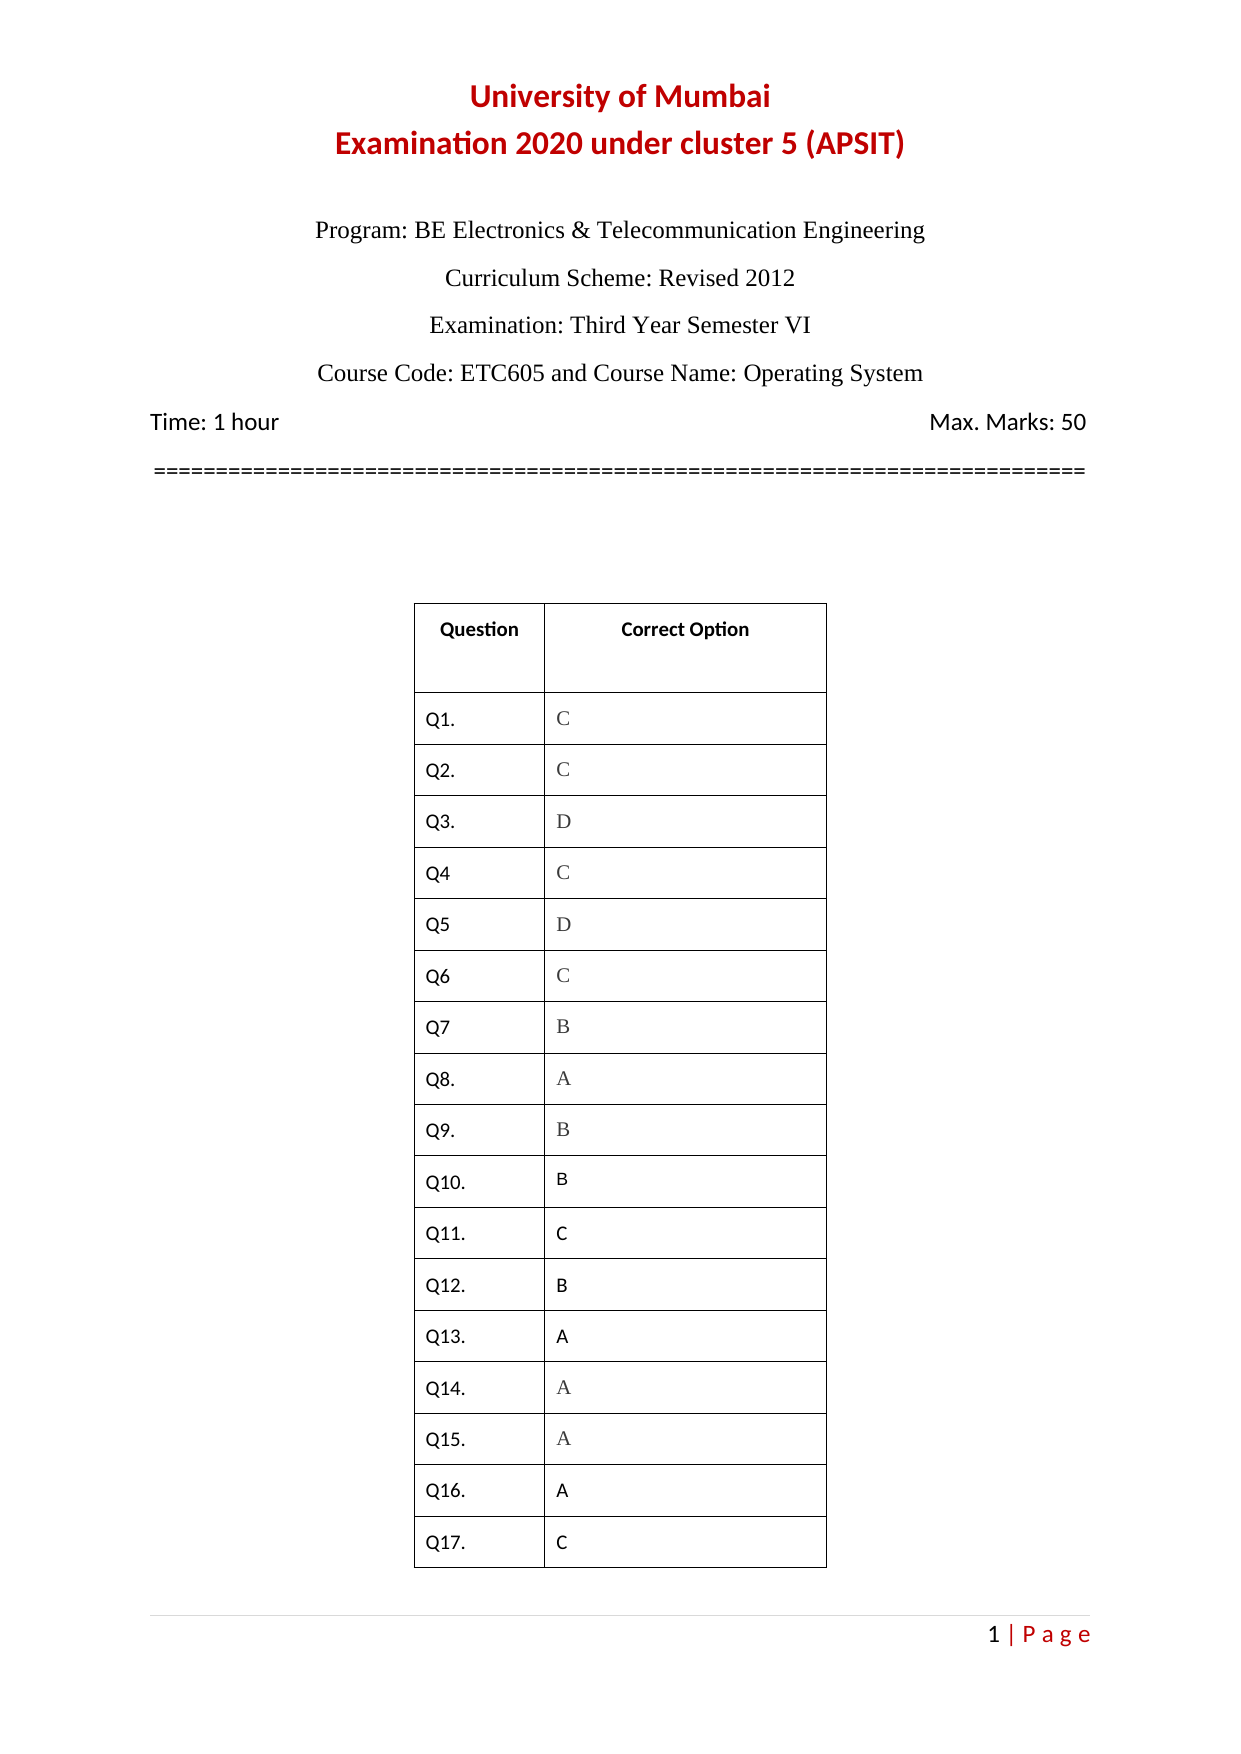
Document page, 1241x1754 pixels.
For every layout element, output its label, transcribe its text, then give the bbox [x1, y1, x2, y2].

text Examination: Third Year Semester VI [150, 310, 1090, 339]
table_cell B [545, 1105, 826, 1155]
table_cell Q3. [415, 796, 544, 847]
table_cell Q16. [415, 1465, 544, 1516]
table_header Question [415, 604, 544, 692]
table_cell D [545, 899, 826, 949]
table_cell D [545, 796, 826, 847]
table_cell C [545, 693, 826, 744]
text Curriculum Scheme: Revised 2012 [150, 263, 1090, 291]
table_header Correct Option [545, 604, 826, 692]
table_cell C [545, 1517, 826, 1567]
table_cell Q5 [415, 899, 544, 949]
table_cell A [545, 1465, 826, 1516]
text Time: 1 hour Max. Marks: 50 [150, 406, 1090, 436]
table_cell Q11. [415, 1208, 544, 1258]
table_cell Q9. [415, 1105, 544, 1155]
table_cell Q10. [415, 1156, 544, 1207]
text Course Code: ETC605 and Course Name: Operating System [150, 358, 1090, 387]
table_cell C [545, 1208, 826, 1258]
table_cell Q15. [415, 1414, 544, 1464]
table_cell C [545, 951, 826, 1001]
table_cell Q14. [415, 1362, 544, 1413]
table_cell Q7 [415, 1002, 544, 1052]
table_cell B [545, 1156, 826, 1207]
text Program: BE Electronics & Telecommunication Engineering [150, 215, 1090, 244]
table_cell Q17. [415, 1517, 544, 1567]
table_cell A [545, 1414, 826, 1464]
table_cell Q12. [415, 1259, 544, 1310]
table_cell Q4 [415, 848, 544, 898]
table_cell Q1. [415, 693, 544, 744]
table_cell Q13. [415, 1311, 544, 1361]
table_cell C [545, 745, 826, 795]
table_cell A [545, 1054, 826, 1104]
table_cell B [545, 1002, 826, 1052]
table_cell Q2. [415, 745, 544, 795]
table_cell Q6 [415, 951, 544, 1001]
table_cell A [545, 1311, 826, 1361]
table_cell Q8. [415, 1054, 544, 1104]
table_cell B [545, 1259, 826, 1310]
text =========================================================================== [150, 455, 1090, 486]
table_cell A [545, 1362, 826, 1413]
table_cell C [545, 848, 826, 898]
